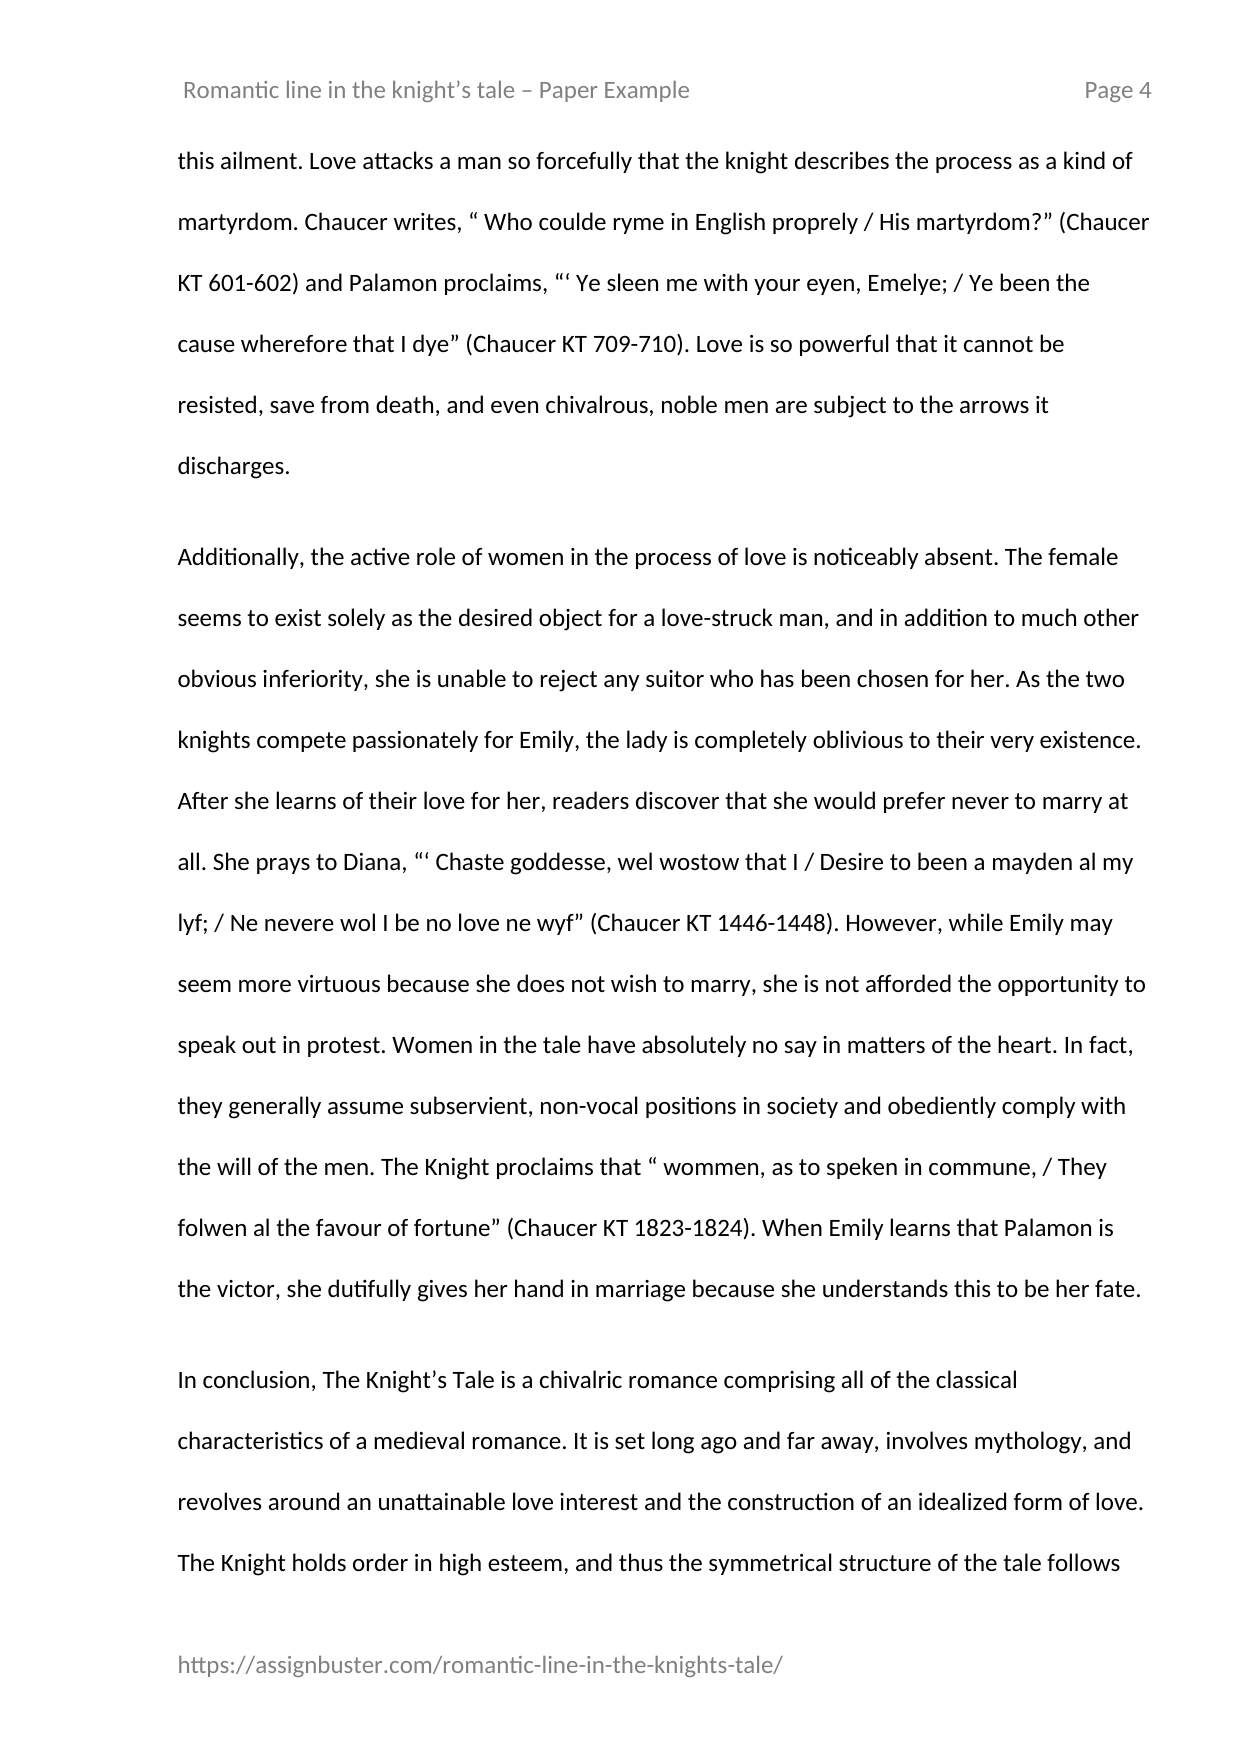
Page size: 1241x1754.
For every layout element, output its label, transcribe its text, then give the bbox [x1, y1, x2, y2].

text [177, 1364, 1152, 1577]
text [177, 145, 1152, 481]
text Additionally, the active role of women in the process of love is noticeably absent. The female seems to exist solely as the desired object for a love-struck man, and in addition to much other obvious inferiority, she is unable to reject any suitor who has been chosen for her. As the two knights compete passionately for Emily, the lady is completely oblivious to their very existence. After she learns of their love for her, readers discover that she would prefer never to marry at all. She prays to Diana, “‘ Chaste goddesse, wel wostow that I / Desire to been a mayden al my lyf; / Ne nevere wol I be no love ne wyf” (Chaucer KT 1446-1448). However, while Emily may seem more virtuous because she does not wish to marry, she is not afforded the opportunity to speak out in protest. Women in the tale have absolutely no say in matters of the heart. In fact, they generally assume subservient, non-vocal positions in society and obediently comply with the will of the men. The Knight proclaims that “ wommen, as to speken in commune, / They folwen al the favour of fortune” (Chaucer KT 1823-1824). When Emily learns that Palamon is the victor, she dutifully gives her hand in marriage because she understands this to be her fate. [177, 541, 1152, 1304]
